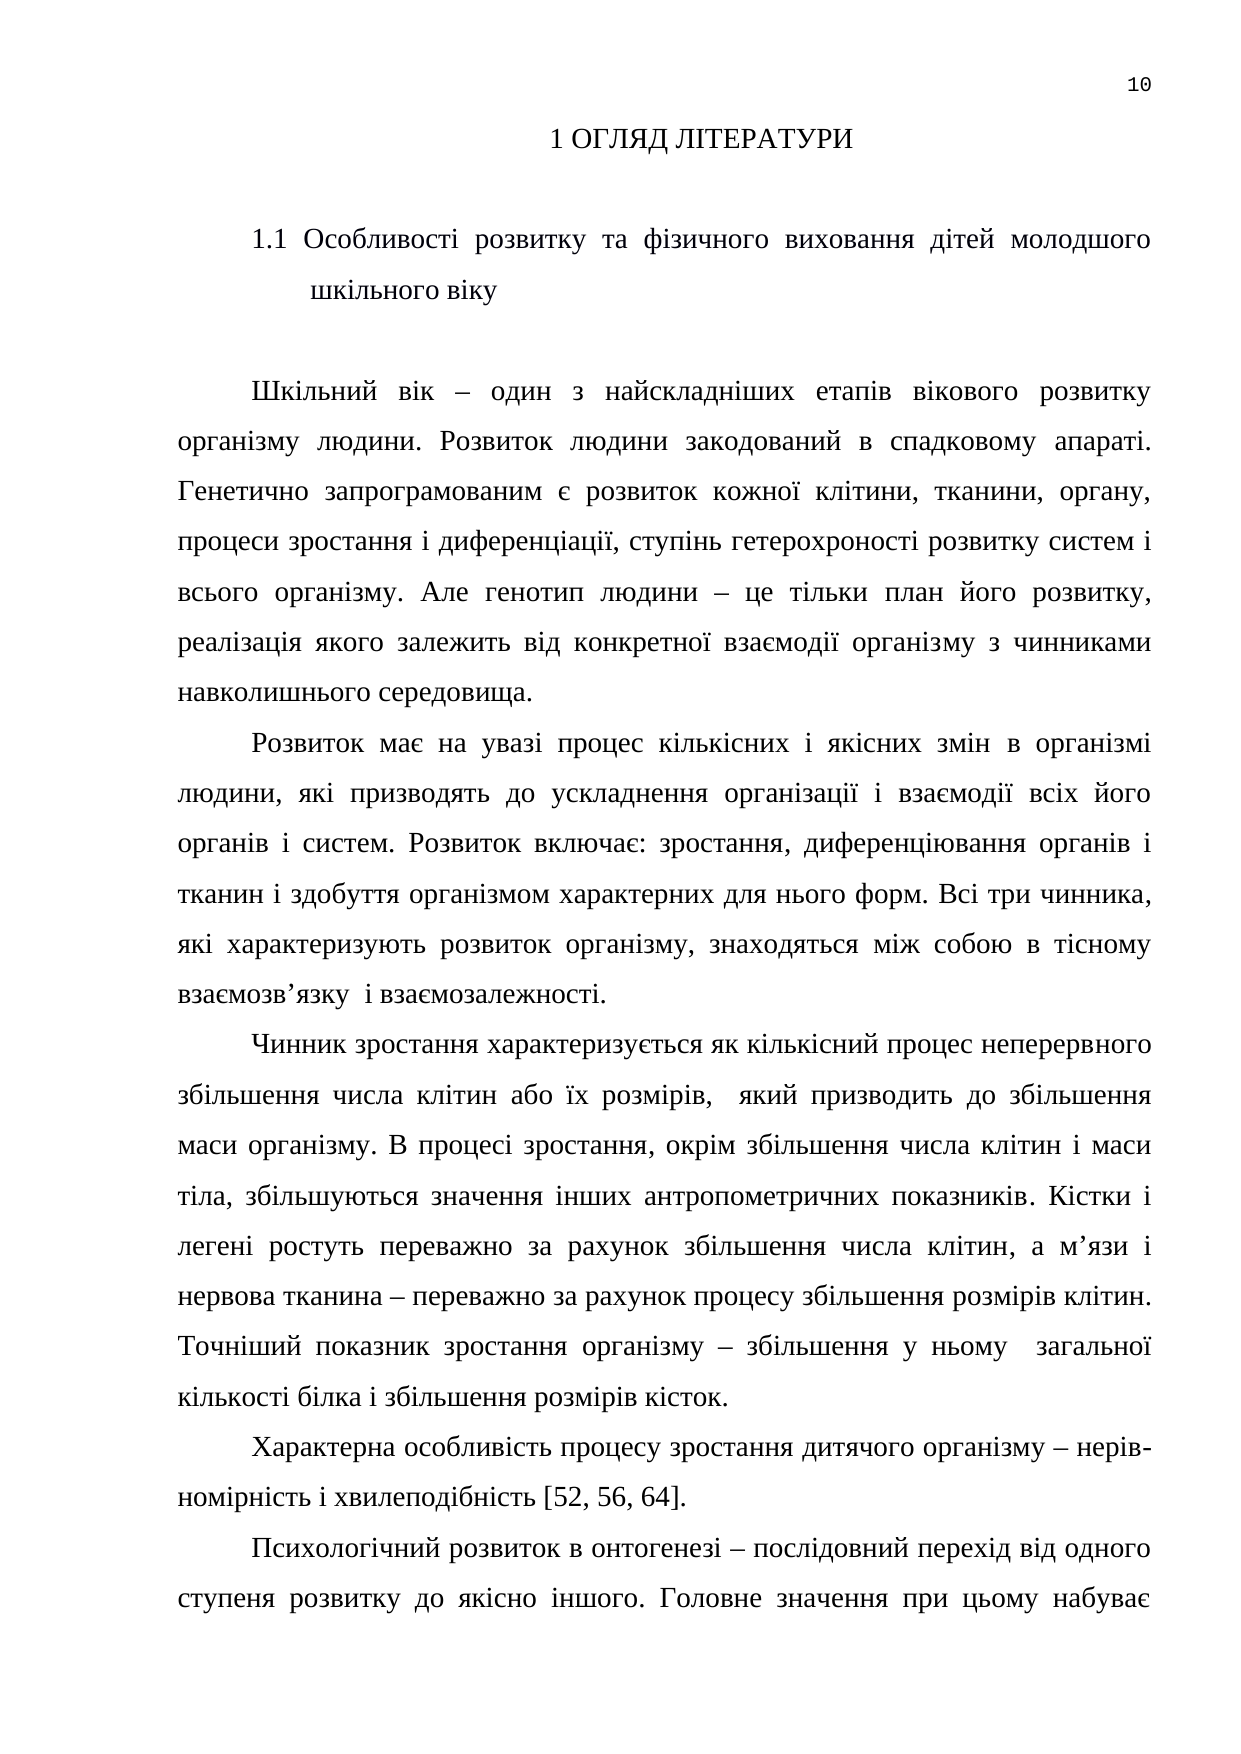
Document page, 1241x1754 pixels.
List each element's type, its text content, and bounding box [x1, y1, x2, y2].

subtitle 1.1 Особливості розвитку та фізичного виховання дітей молодшого шкільного віку [251, 222, 1152, 306]
text Шкільний вік – один з найскладніших етапів вікового розвитку| організму людини ||. Розвиток людини закодований в спадковому|спадкоємному| апараті. Генетично запрограмованим є розвиток кожної клітини, тканини, органу, процеси зростання|зросту| і диференціації, ступінь|міра| гетерохроності| розвитку систем| і всього організму. Але|та| генотип людини – це тільки|лише| план його розвитку|, реалізація якого залежить від конкретної взаємодії організму| з|із| чинниками|факторами| навколишнього середовища. [177, 373, 1152, 708]
text Чинник|фактор| зростання|зросту| характеризується як кількісний процес неперервного| збільшення числа клітин|клітин| або їх розмірів, який призводить|призводить| до збільшення маси організму. В процесі зростання|зросту|, окрім|крім| збільшення числа клітин|клітин| і маси тіла, збільшуються значення інших антропометричних показників|. Кістки і легені ростуть|зростають| переважно за рахунок збільшення числа клітин|клітин|, а м’язи і нервова тканина – переважно за рахунок процесу збільшення| розмірів клітин|клітин|. Точніший показник зростання|зросту| організму – збільшення у ньому| загальної|спільної| кількості білка і збільшення розмірів кісток. [177, 1027, 1152, 1412]
text Розвиток має на увазі процес кількісних і якісних змін| в організмі людини, які призводять|призводять| до ускладнення організації і взаємодії всіх його органів і систем. Розвиток включає: зростання|зріст|, диференціювання органів і тканин і здобуття| організмом характерних|вдача| для нього форм. Всі три чинника|фактори|, які характеризують| розвиток організму, знаходяться|перебувають| між собою в тісному взаємозв’язку | і взаємозалежності. [177, 725, 1152, 1010]
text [177, 1530, 1152, 1614]
subtitle 1 ОГЛЯД ЛІТЕРАТУРИ [177, 121, 1152, 154]
